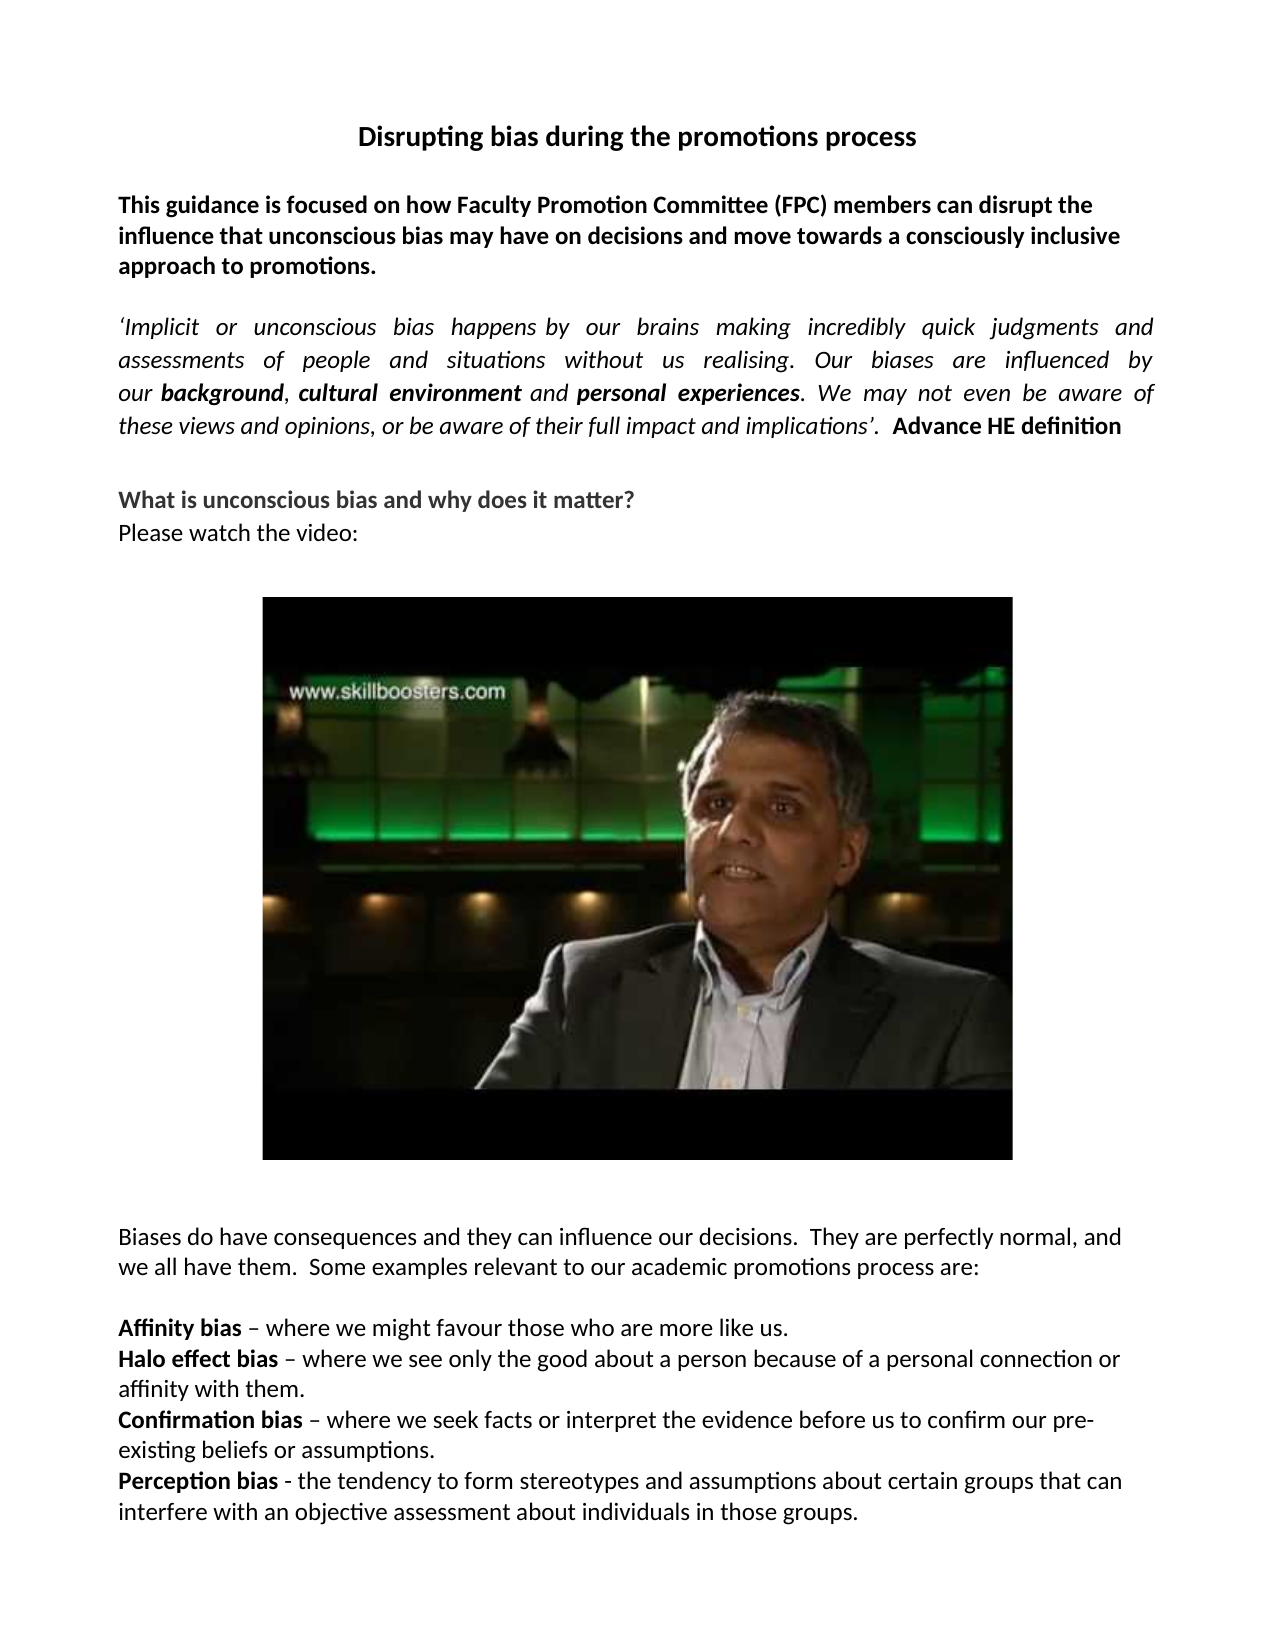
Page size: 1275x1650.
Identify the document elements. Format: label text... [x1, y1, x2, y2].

picture [262, 597, 1013, 1160]
text Disrupting bias during the promotions process [118, 118, 1157, 154]
text Perception bias - the tendency to form stereotypes and assumptions about certain groups that can interfere with an objective assessment about individuals in those groups. [118, 1465, 1157, 1526]
text Affinity bias – where we might favour those who are more like us. [118, 1312, 1157, 1343]
text Confirmation bias – where we seek facts or interpret the evidence before us to confirm our pre-existing beliefs or assumptions. [118, 1404, 1157, 1465]
text Biases do have consequences and they can influence our decisions. They are perfectly normal, and we all have them. Some examples relevant to our academic promotions process are: [981, 1221, 1157, 1282]
text Please watch the video: [118, 517, 1157, 548]
text This guidance is focused on how Faculty Promotion Committee (FPC) members can disrupt the influence that unconscious bias may have on decisions and move towards a consciously inclusive approach to promotions. [118, 189, 1157, 281]
text ‘Implicit or unconscious bias happens by our brains making incredibly quick judgments and assessments of people and situations without us realising. Our biases are influenced by our background, cultural environment and personal experiences. We may not even be aware of these views and opinions, or be aware of their full impact and implications’. Advance HE definition [118, 311, 1157, 441]
text Halo effect bias – where we see only the good about a person because of a personal connection or affinity with them. [118, 1343, 1157, 1404]
subtitle What is unconscious bias and why does it matter? [118, 484, 1157, 515]
